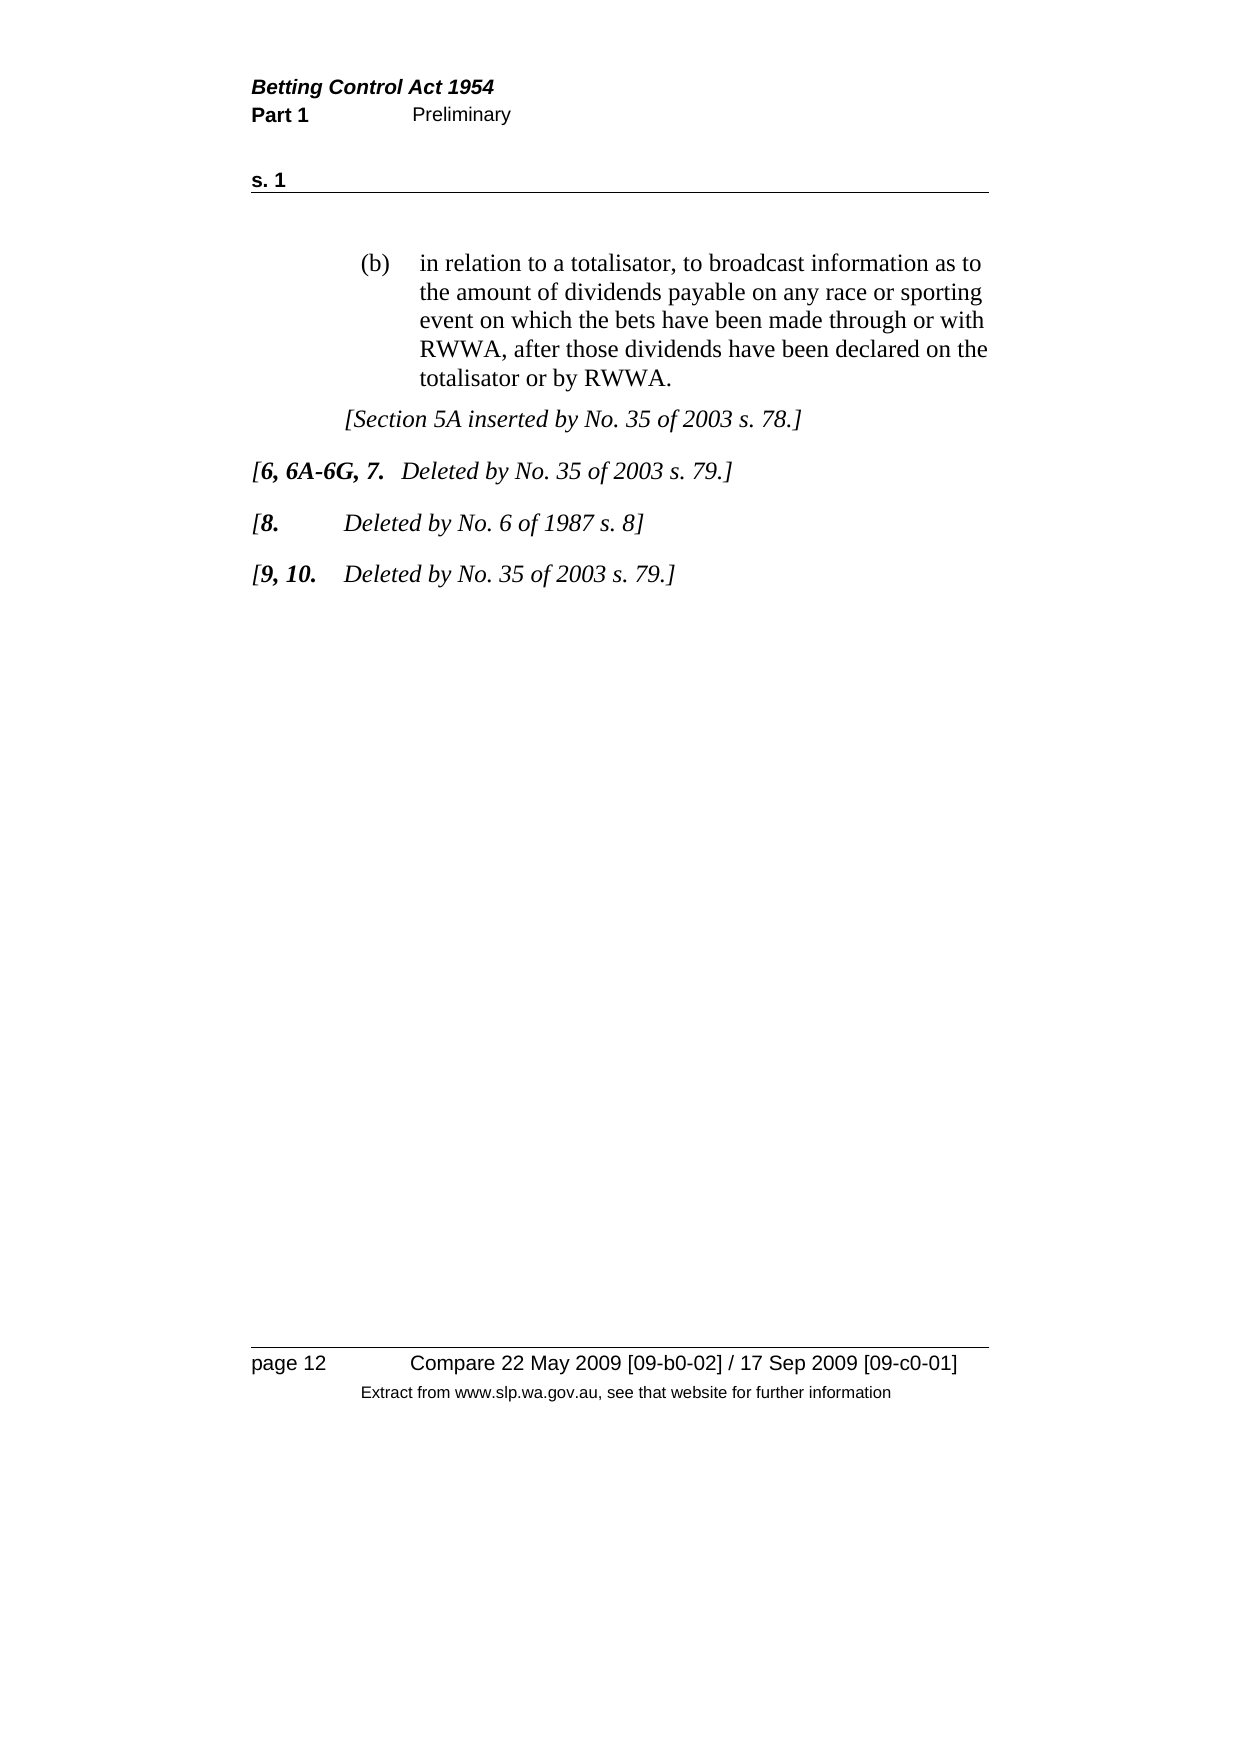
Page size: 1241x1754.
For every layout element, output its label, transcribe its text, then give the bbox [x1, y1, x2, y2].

text [8. Deleted by No. 6 of 1987 s. 8] [251, 508, 989, 536]
text [6, 6A-6G, 7. Deleted by No. 35 of 2003 s. 79.] [251, 456, 989, 485]
text (b) in relation to a totalisator, to broadcast information as to the amount of dividends payable on any race or sporting event on which the bets have been made through or with RWWA, after those dividends have been declared on the totalisator or by RWWA. [251, 248, 989, 392]
text [Section 5A inserted by No. 35 of 2003 s. 78.] [251, 404, 989, 433]
text [9, 10. Deleted by No. 35 of 2003 s. 79.] [251, 559, 989, 588]
